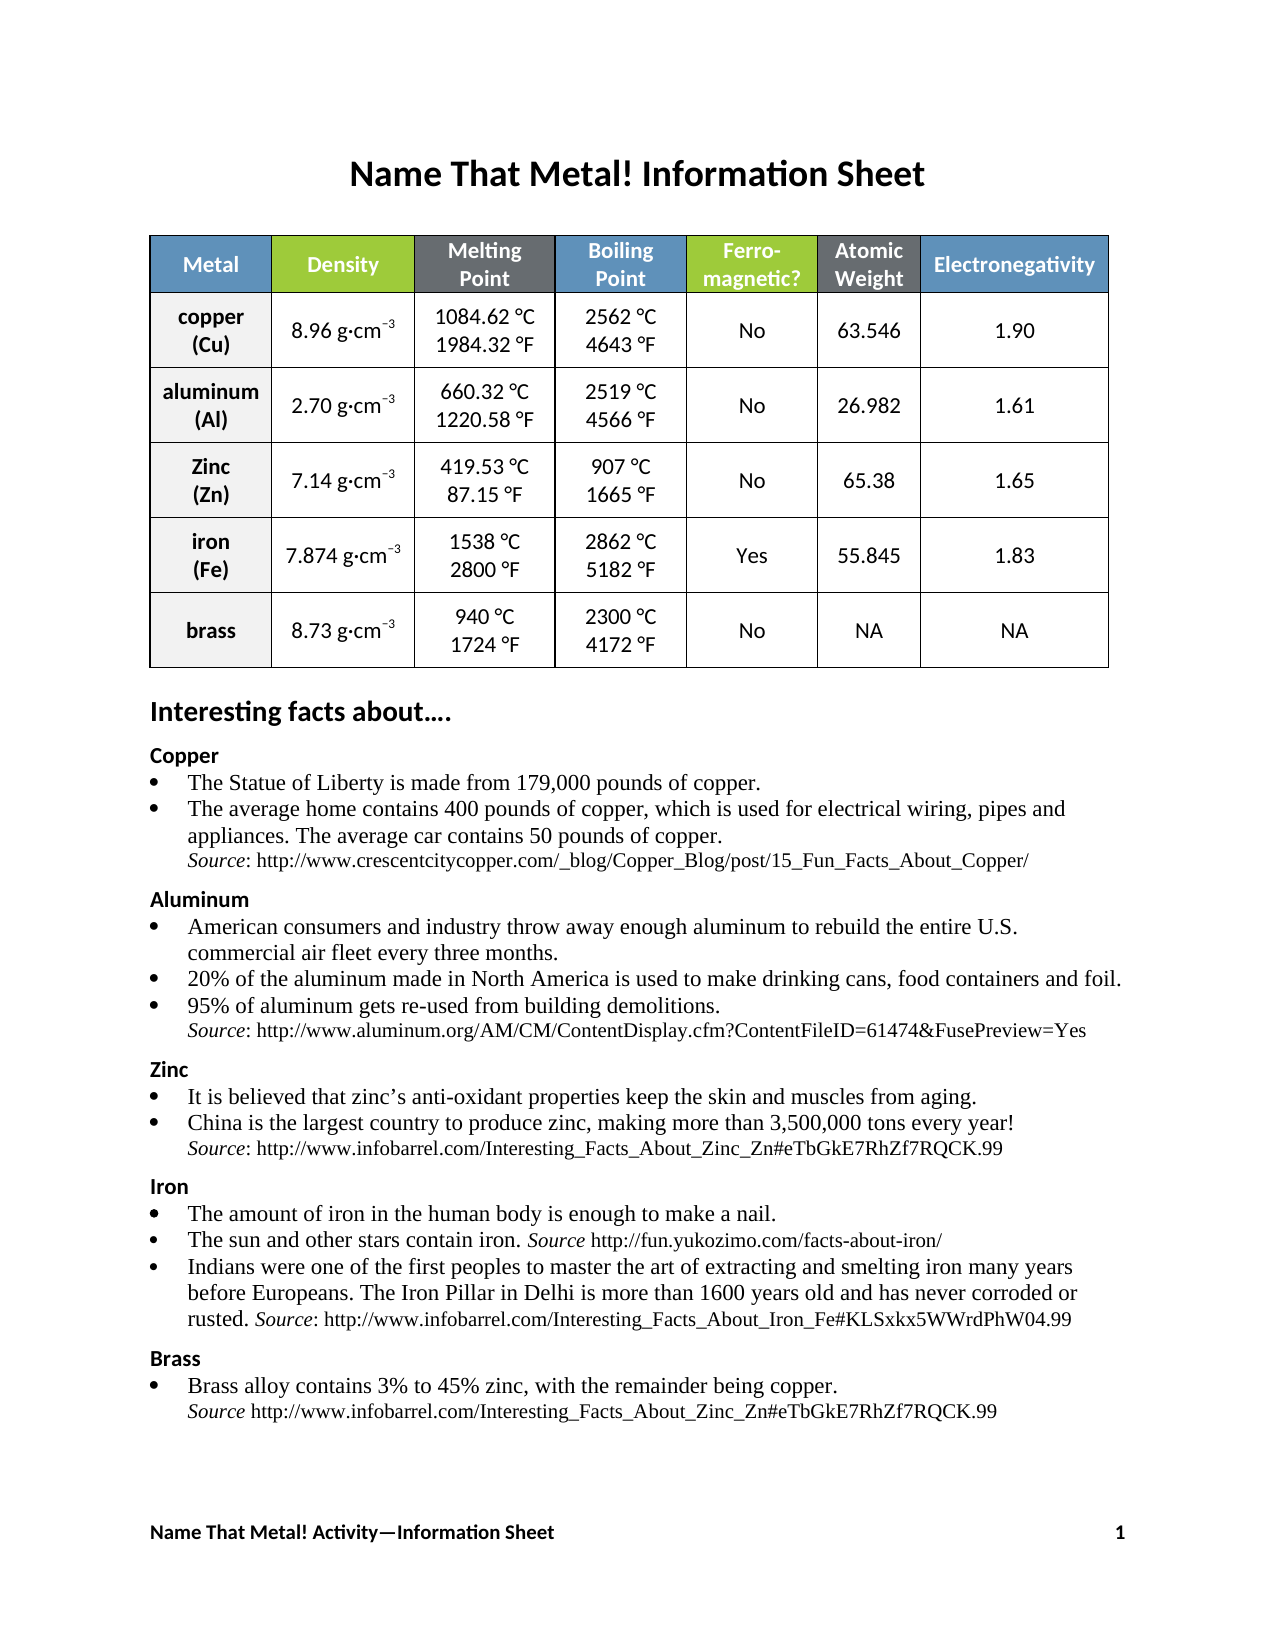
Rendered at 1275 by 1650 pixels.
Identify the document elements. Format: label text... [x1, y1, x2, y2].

table_cell NA [921, 593, 1108, 667]
table_cell 7.874 g·cm−3 [272, 518, 414, 592]
list American consumers and industry throw away enough aluminum to rebuild the entire U.S. commercial air fleet every three months. [150, 913, 1125, 966]
table_cell No [687, 293, 817, 367]
table_cell 8.96 g·cm−3 [272, 293, 414, 367]
table_cell 2300 °C 4172 °F [556, 593, 686, 667]
list 20% of the aluminum made in North America is used to make drinking cans, food containers and foil. [150, 966, 1125, 992]
text Zinc [150, 1055, 1125, 1083]
table_cell 419.53 °C 87.15 °F [415, 443, 554, 517]
table_header Boiling Point [556, 236, 686, 292]
table_cell 1084.62 °C 1984.32 °F [415, 293, 554, 367]
table_cell copper (Cu) [151, 293, 271, 367]
table_cell 65.38 [818, 443, 920, 517]
text Source: http://www.crescentcitycopper.com/_blog/Copper_Blog/post/15_Fun_Facts_About_Copper/ [187, 848, 1125, 872]
list Brass alloy contains 3% to 45% zinc, with the remainder being copper. [150, 1372, 1125, 1399]
table_header Ferro-magnetic? [687, 236, 817, 292]
table_cell NA [818, 593, 920, 667]
list 95% of aluminum gets re-used from building demolitions. [150, 992, 1125, 1018]
table_cell iron (Fe) [151, 518, 271, 592]
list China is the largest country to produce zinc, making more than 3,500,000 tons every year! [150, 1109, 1125, 1136]
table_cell 2562 °C 4643 °F [556, 293, 686, 367]
table_header Electronegativity [921, 236, 1108, 292]
table_cell 1.65 [921, 443, 1108, 517]
table_cell 63.546 [818, 293, 920, 367]
table_cell Zinc (Zn) [151, 443, 271, 517]
text Iron [150, 1172, 1125, 1200]
list The average home contains 400 pounds of copper, which is used for electrical wiring, pipes and appliances. The average car contains 50 pounds of copper. [150, 796, 1125, 848]
table_header Density [272, 236, 414, 292]
text Aluminum [150, 885, 1125, 913]
text Source http://www.infobarrel.com/Interesting_Facts_About_Zinc_Zn#eTbGkE7RhZf7RQCK.99 [187, 1399, 1125, 1423]
table_header Melting Point [415, 236, 554, 292]
text Name That Metal! Information Sheet [150, 150, 1125, 196]
list It is believed that zinc’s anti-oxidant properties keep the skin and muscles from aging. [150, 1083, 1125, 1109]
text Interesting facts about…. [150, 693, 1125, 729]
text Brass [150, 1344, 1125, 1372]
table_cell brass [151, 593, 271, 667]
table_cell 1.61 [921, 368, 1108, 442]
table_cell 940 °C 1724 °F [415, 593, 554, 667]
table_cell No [687, 368, 817, 442]
table_header Metal [151, 236, 271, 292]
table_cell 1.83 [921, 518, 1108, 592]
table_cell 26.982 [818, 368, 920, 442]
text Copper [150, 741, 1125, 769]
text Source: http://www.infobarrel.com/Interesting_Facts_About_Zinc_Zn#eTbGkE7RhZf7RQCK.99 [187, 1136, 1125, 1159]
list The sun and other stars contain iron. Source http://fun.yukozimo.com/facts-about-iron/ [150, 1226, 1125, 1253]
table_cell Yes [687, 518, 817, 592]
list The Statue of Liberty is made from 179,000 pounds of copper. [150, 769, 1125, 796]
table_cell 2.70 g·cm−3 [272, 368, 414, 442]
table_cell aluminum (Al) [151, 368, 271, 442]
table_cell 8.73 g·cm−3 [272, 593, 414, 667]
table_cell No [687, 593, 817, 667]
table_cell 660.32 °C 1220.58 °F [415, 368, 554, 442]
table_cell No [687, 443, 817, 517]
table_cell 2519 °C 4566 °F [556, 368, 686, 442]
list The amount of iron in the human body is enough to make a nail. [150, 1200, 1125, 1226]
list Indians were one of the first peoples to master the art of extracting and smelting iron many years before Europeans. The Iron Pillar in Delhi is more than 1600 years old and has never corroded or rusted. Source: http://www.infobarrel.com/Interesting_Facts_About_Iron_Fe#KLSxkx5WWrdPhW04.99 [150, 1253, 1125, 1332]
table_cell 907 °C 1665 °F [556, 443, 686, 517]
table_cell 2862 °C 5182 °F [556, 518, 686, 592]
table_cell 55.845 [818, 518, 920, 592]
table_cell 7.14 g·cm−3 [272, 443, 414, 517]
table_cell 1538 °C 2800 °F [415, 518, 554, 592]
table_header Atomic Weight [818, 236, 920, 292]
text Source: http://www.aluminum.org/AM/CM/ContentDisplay.cfm?ContentFileID=61474&FusePreview=Yes [187, 1018, 1125, 1042]
table_cell 1.90 [921, 293, 1108, 367]
